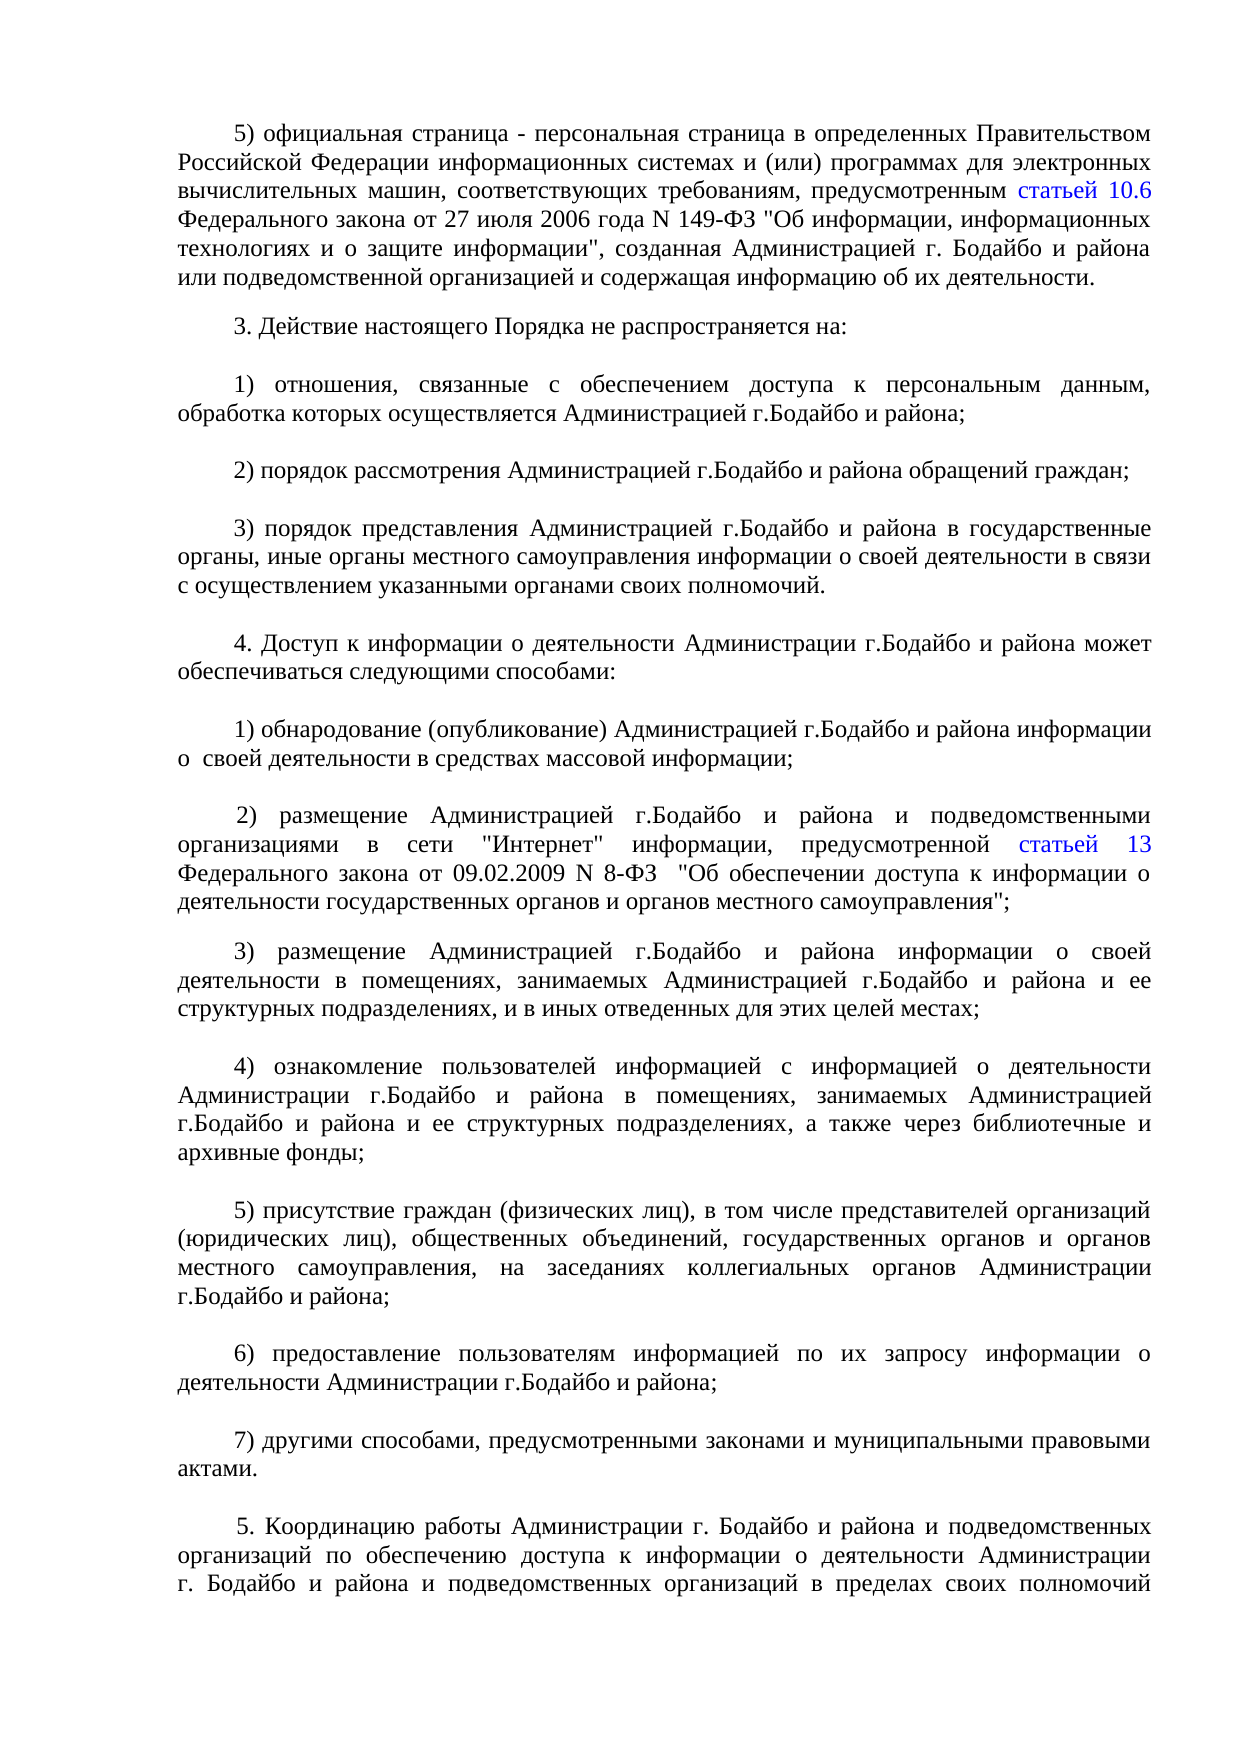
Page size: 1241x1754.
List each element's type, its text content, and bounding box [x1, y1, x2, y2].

text 6) предоставление пользователям информацией по их запросу информации о деятельности Администрации г.Бодайбо и района; [177, 1338, 1152, 1396]
text 4. Доступ к информации о деятельности Администрации г.Бодайбо и района может обеспечиваться следующими способами: [177, 628, 1152, 685]
text 4) ознакомление пользователей информацией с информацией о деятельности Администрации г.Бодайбо и района в помещениях, занимаемых Администрацией г.Бодайбо и района и ее структурных подразделениях, а также через библиотечные и архивные фонды; [177, 1051, 1152, 1166]
text 2) порядок рассмотрения Администрацией г.Бодайбо и района обращений граждан; [177, 455, 1152, 484]
text 3) порядок представления Администрацией г.Бодайбо и района в государственные органы, иные органы местного самоуправления информации о своей деятельности в связи с осуществлением указанными органами своих полномочий. [177, 513, 1152, 599]
text 3. Действие настоящего Порядка не распространяется на: [177, 311, 1152, 340]
text 3) размещение Администрацией г.Бодайбо и района информации о своей деятельности в помещениях, занимаемых Администрацией г.Бодайбо и района и ее структурных подразделениях, и в иных отведенных для этих целей местах; [177, 936, 1152, 1022]
text 1) обнародование (опубликование) Администрацией г.Бодайбо и района информации о своей деятельности в средствах массовой информации; [177, 714, 1152, 771]
text 5) официальная страница - персональная страница в определенных Правительством Российской Федерации информационных системах и (или) программах для электронных вычислительных машин, соответствующих требованиям, предусмотренным статьей 10.6 Федерального закона от 27 июля 2006 года N 149-ФЗ "Об информации, информационных технологиях и о защите информации", созданная Администрацией г. Бодайбо и района или подведомственной организацией и содержащая информацию об их деятельности. [177, 118, 1152, 291]
text 7) другими способами, предусмотренными законами и муниципальными правовыми актами. [177, 1425, 1152, 1482]
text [177, 1511, 1152, 1597]
text 1) отношения, связанные с обеспечением доступа к персональным данным, обработка которых осуществляется Администрацией г.Бодайбо и района; [177, 369, 1152, 426]
text 5) присутствие граждан (физических лиц), в том числе представителей организаций (юридических лиц), общественных объединений, государственных органов и органов местного самоуправления, на заседаниях коллегиальных органов Администрации г.Бодайбо и района; [177, 1195, 1152, 1310]
text 2) размещение Администрацией г.Бодайбо и района и подведомственными организациями в сети "Интернет" информации, предусмотренной статьей 13 Федерального закона от 09.02.2009 N 8-ФЗ "Об обеспечении доступа к информации о деятельности государственных органов и органов местного самоуправления"; [177, 800, 1152, 915]
